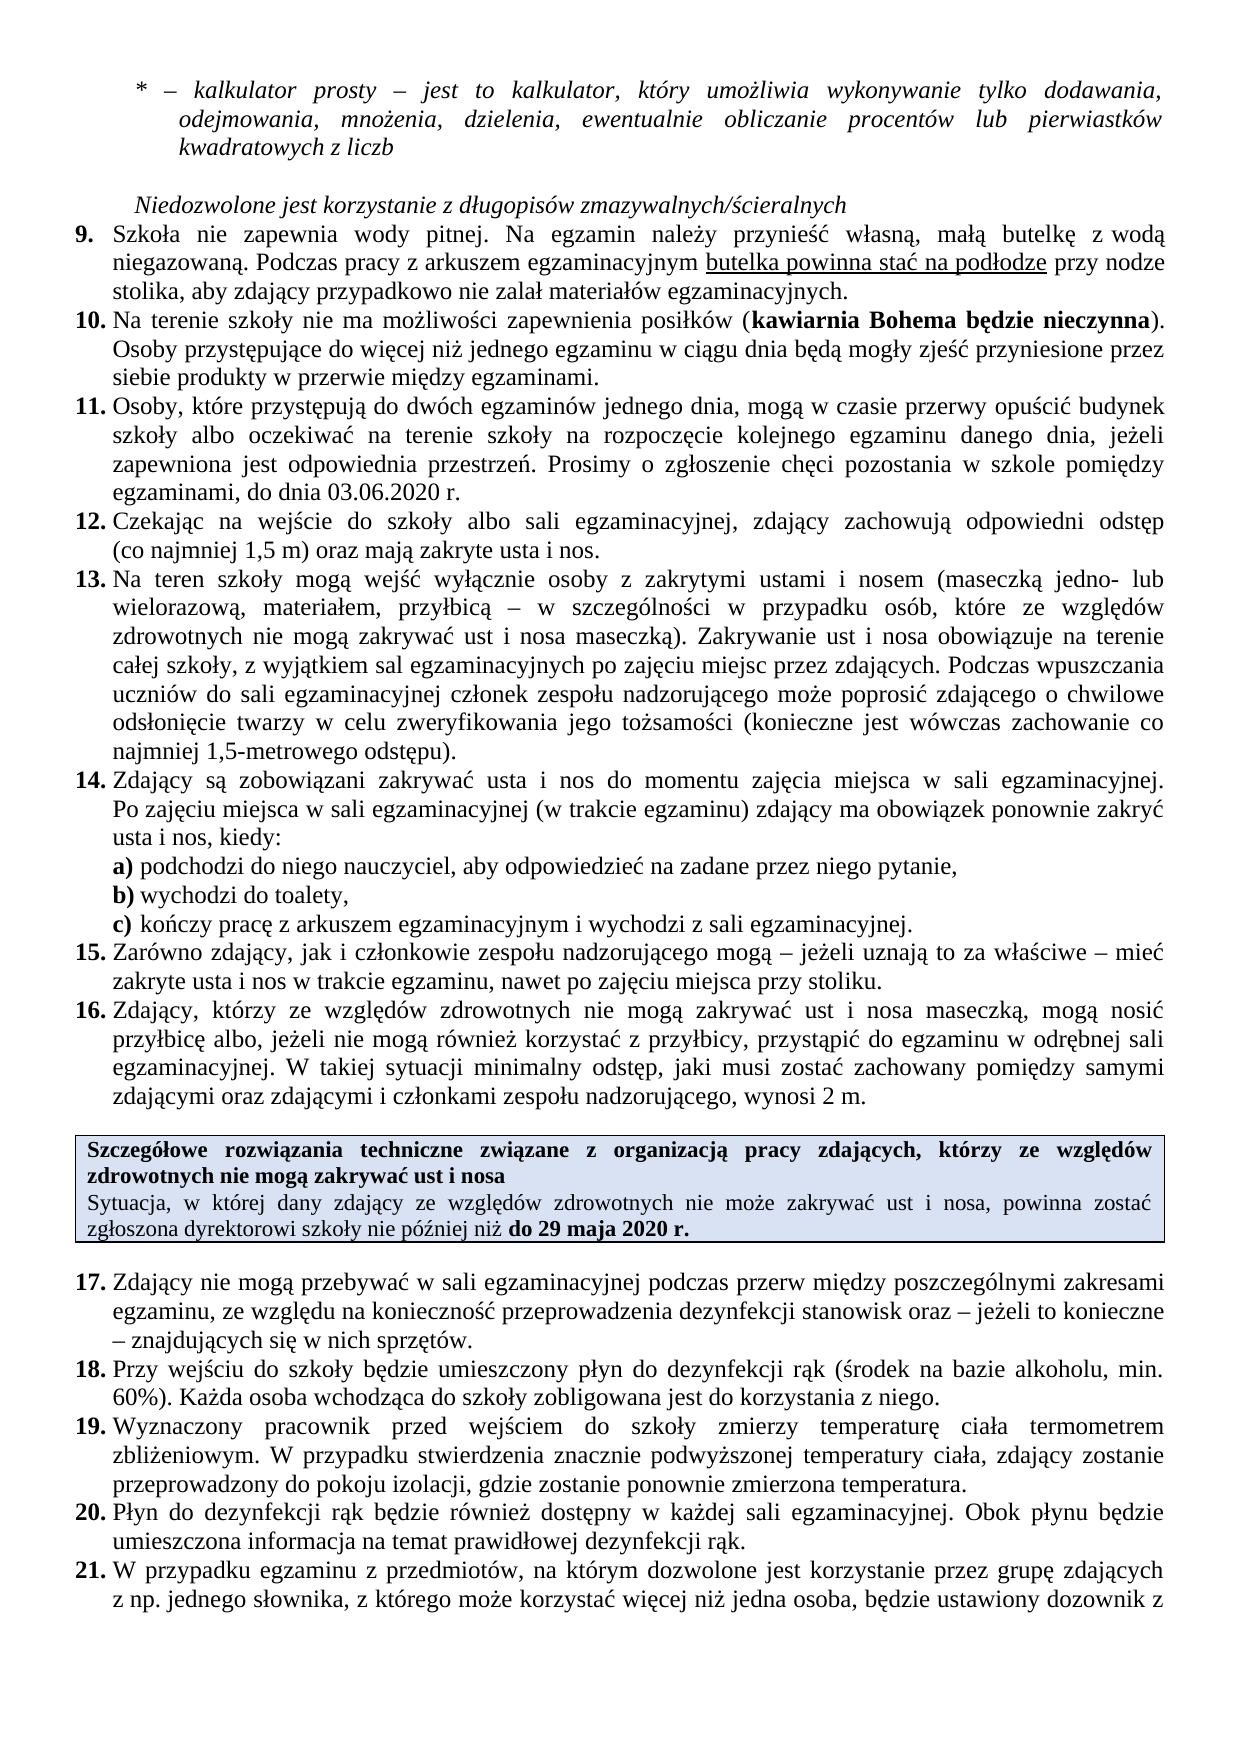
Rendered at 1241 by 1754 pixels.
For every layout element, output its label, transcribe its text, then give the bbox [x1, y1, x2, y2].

list Zdający, którzy ze względów zdrowotnych nie mogą zakrywać ust i nosa maseczką, mogą nosić przyłbicę albo, jeżeli nie mogą również korzystać z przyłbicy, przystąpić do egzaminu w odrębnej sali egzaminacyjnej. W takiej sytuacji minimalny odstęp, jaki musi zostać zachowany pomiędzy samymi zdającymi oraz zdającymi i członkami zespołu nadzorującego, wynosi 2 m. [75, 995, 1165, 1110]
list wychodzi do toalety, [112, 880, 1165, 909]
list Zdający nie mogą przebywać w sali egzaminacyjnej podczas przerw między poszczególnymi zakresami egzaminu, ze względu na konieczność przeprowadzenia dezynfekcji stanowisk oraz – jeżeli to konieczne – znajdujących się w nich sprzętów. [75, 1267, 1165, 1354]
list Przy wejściu do szkoły będzie umieszczony płyn do dezynfekcji rąk (środek na bazie alkoholu, min. 60%). Każda osoba wchodząca do szkoły zobligowana jest do korzystania z niego. [75, 1354, 1165, 1411]
list Zarówno zdający, jak i członkowie zespołu nadzorującego mogą – jeżeli uznają to za właściwe – mieć zakryte usta i nos w trakcie egzaminu, nawet po zajęciu miejsca przy stoliku. [75, 937, 1165, 995]
list Na teren szkoły mogą wejść wyłącznie osoby z zakrytymi ustami i nosem (maseczką jedno- lub wielorazową, materiałem, przyłbicą – w szczególności w przypadku osób, które ze względów zdrowotnych nie mogą zakrywać ust i nosa maseczką). Zakrywanie ust i nosa obowiązuje na terenie całej szkoły, z wyjątkiem sal egzaminacyjnych po zajęciu miejsc przez zdających. Podczas wpuszczania uczniów do sali egzaminacyjnej członek zespołu nadzorującego może poprosić zdającego o chwilowe odsłonięcie twarzy w celu zweryfikowania jego tożsamości (konieczne jest wówczas zachowanie co najmniej 1,5-metrowego odstępu). [75, 564, 1165, 765]
list kończy pracę z arkuszem egzaminacyjnym i wychodzi z sali egzaminacyjnej. [112, 909, 1165, 937]
list Na terenie szkoły nie ma możliwości zapewnienia posiłków (kawiarnia Bohema będzie nieczynna). Osoby przystępujące do więcej niż jednego egzaminu w ciągu dnia będą mogły zjeść przyniesione przez siebie produkty w przerwie między egzaminami. [75, 305, 1165, 391]
table_header Szczegółowe rozwiązania techniczne związane z organizacją pracy zdających, którzy ze względów zdrowotnych nie mogą zakrywać ust i nosa Sytuacja, w której dany zdający ze względów zdrowotnych nie może zakrywać ust i nosa, powinna zostać zgłoszona dyrektorowi szkoły nie później niż do 29 maja 2020 r. [76, 1136, 1164, 1241]
list Szkoła nie zapewnia wody pitnej. Na egzamin należy przynieść własną, małą butelkę z wodą niegazowaną. Podczas pracy z arkuszem egzaminacyjnym butelka powinna stać na podłodze przy nodze stolika, aby zdający przypadkowo nie zalał materiałów egzaminacyjnych. [75, 219, 1165, 305]
list Wyznaczony pracownik przed wejściem do szkoły zmierzy temperaturę ciała termometrem zbliżeniowym. W przypadku stwierdzenia znacznie podwyższonej temperatury ciała, zdający zostanie przeprowadzony do pokoju izolacji, gdzie zostanie ponownie zmierzona temperatura. [75, 1411, 1165, 1497]
list Płyn do dezynfekcji rąk będzie również dostępny w każdej sali egzaminacyjnej. Obok płynu będzie umieszczona informacja na temat prawidłowej dezynfekcji rąk. [75, 1497, 1165, 1555]
list Czekając na wejście do szkoły albo sali egzaminacyjnej, zdający zachowują odpowiedni odstęp (co najmniej 1,5 m) oraz mają zakryte usta i nos. [75, 506, 1165, 564]
text * – kalkulator prosty – jest to kalkulator, który umożliwia wykonywanie tylko dodawania, odejmowania, mnożenia, dzielenia, ewentualnie obliczanie procentów lub pierwiastków kwadratowych z liczb [134, 75, 1165, 161]
list Zdający są zobowiązani zakrywać usta i nos do momentu zajęcia miejsca w sali egzaminacyjnej. Po zajęciu miejsca w sali egzaminacyjnej (w trakcie egzaminu) zdający ma obowiązek ponownie zakryć usta i nos, kiedy: [75, 765, 1165, 851]
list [75, 1555, 1165, 1612]
list podchodzi do niego nauczyciel, aby odpowiedzieć na zadane przez niego pytanie, [112, 851, 1165, 880]
text Niedozwolone jest korzystanie z długopisów zmazywalnych/ścieralnych [134, 190, 1165, 219]
list Osoby, które przystępują do dwóch egzaminów jednego dnia, mogą w czasie przerwy opuścić budynek szkoły albo oczekiwać na terenie szkoły na rozpoczęcie kolejnego egzaminu danego dnia, jeżeli zapewniona jest odpowiednia przestrzeń. Prosimy o zgłoszenie chęci pozostania w szkole pomiędzy egzaminami, do dnia 03.06.2020 r. [75, 391, 1165, 506]
